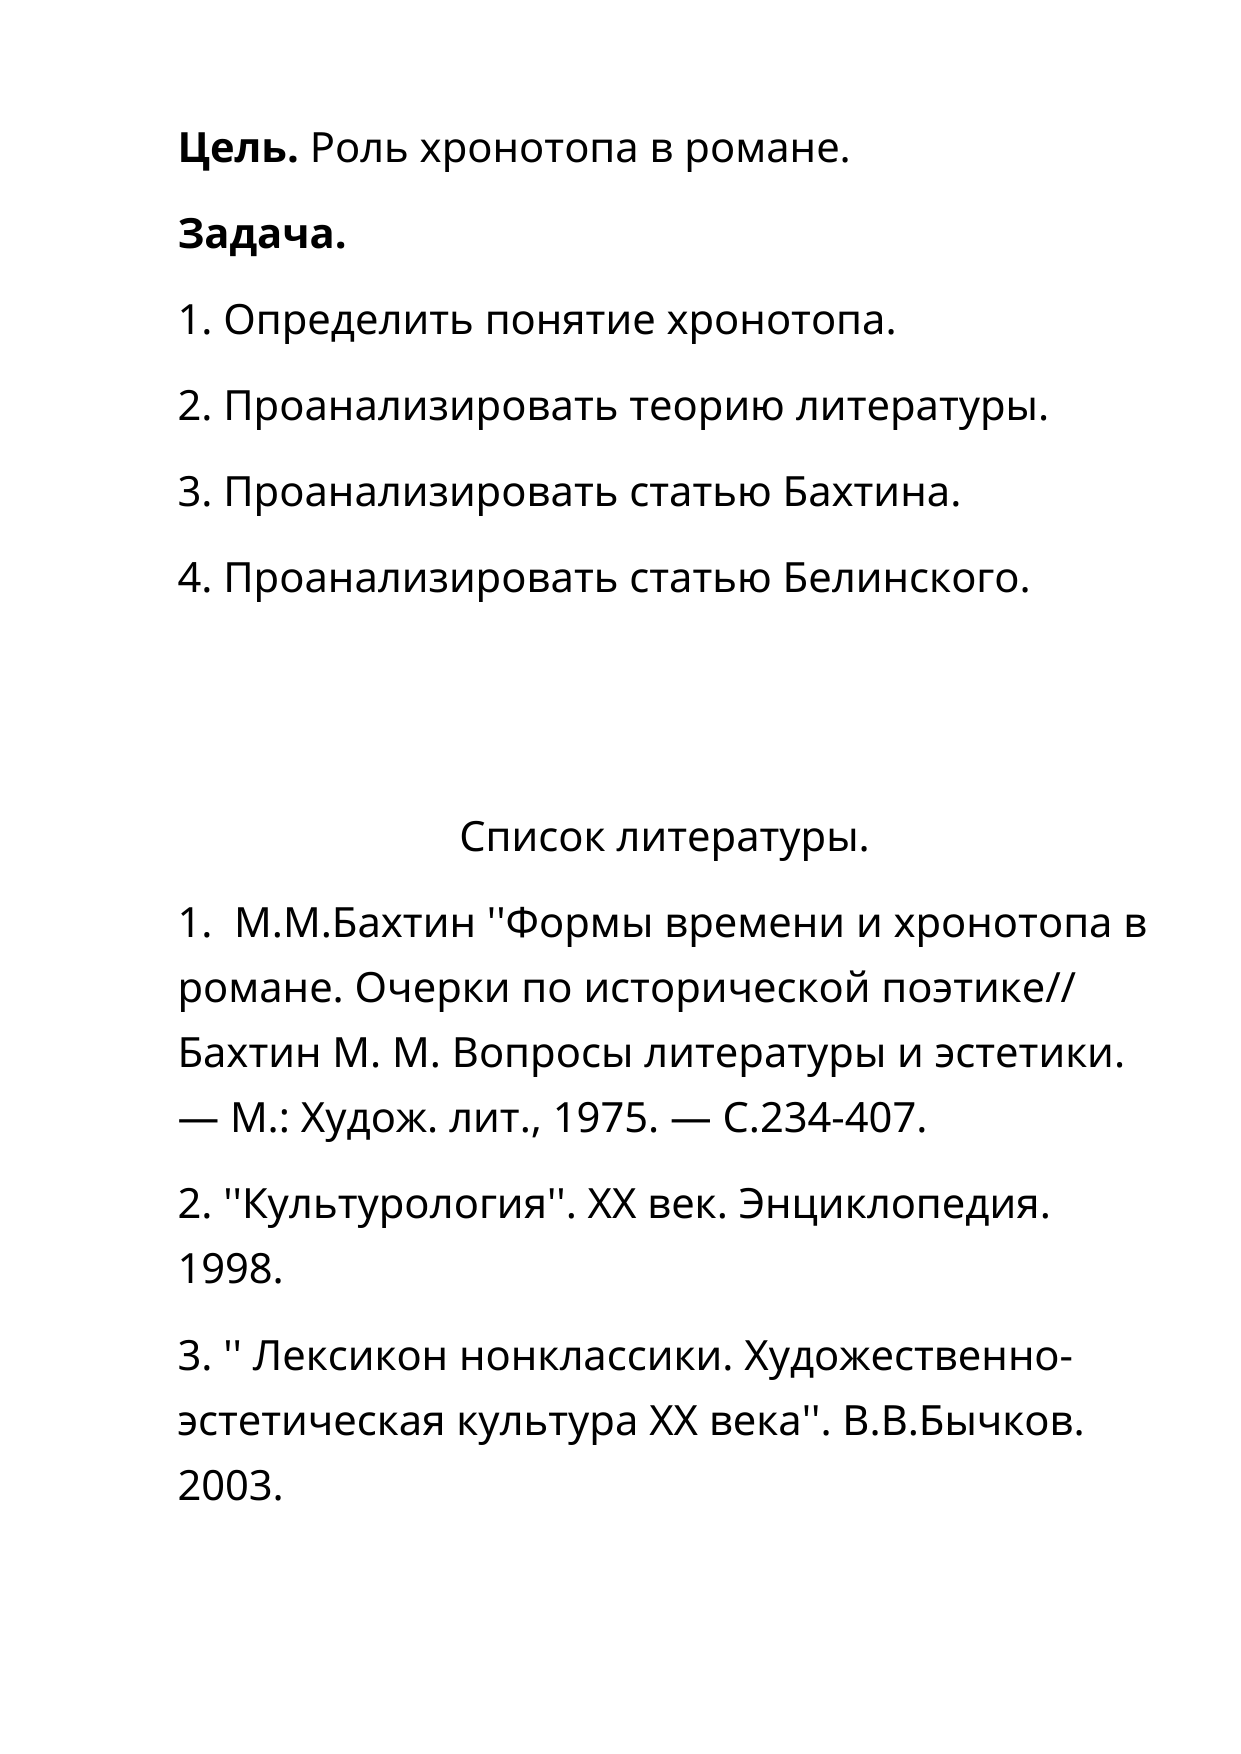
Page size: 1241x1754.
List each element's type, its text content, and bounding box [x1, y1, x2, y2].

text 3. '' Лексикон нонклассики. Художественно-эстетическая культура XX века''. В.В.Бычков. 2003. [177, 1325, 1152, 1513]
text 4. Проанализировать статью Белинского. [177, 548, 1152, 605]
text Задача. [177, 204, 1152, 261]
text 2. Проанализировать теорию литературы. [177, 376, 1152, 433]
text 2. ''Культурология''. XX век. Энциклопедия. 1998. [177, 1174, 1152, 1296]
text 3. Проанализировать статью Бахтина. [177, 462, 1152, 519]
text 1. М.М.Бахтин ''Формы времени и хронотопа в романе. Очерки по исторической поэтике// Бахтин М. М. Вопросы литературы и эстетики. — М.: Худож. лит., 1975. — С.234-407. [177, 892, 1152, 1145]
text Список литературы. [177, 806, 1152, 863]
text Цель. Роль хронотопа в романе. [177, 118, 1152, 175]
text 1. Определить понятие хронотопа. [177, 290, 1152, 347]
